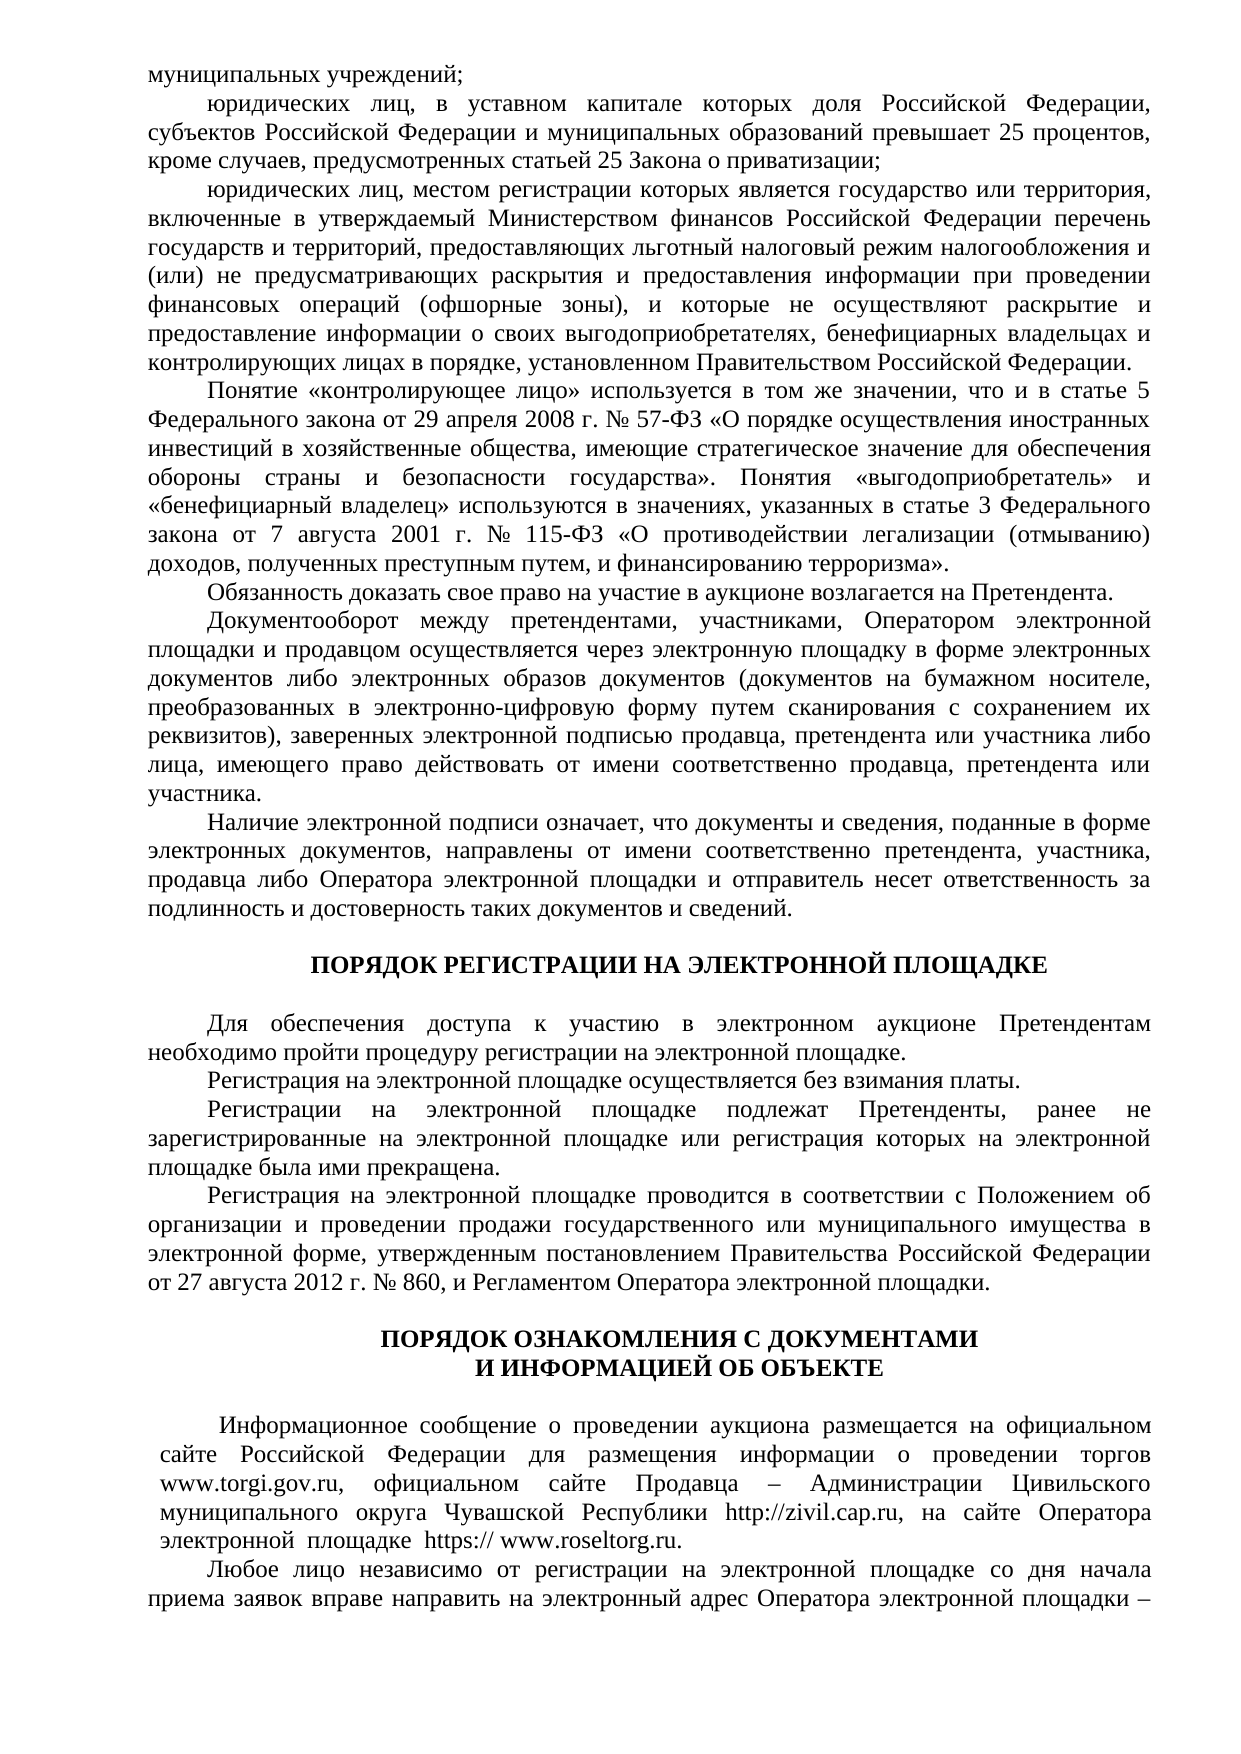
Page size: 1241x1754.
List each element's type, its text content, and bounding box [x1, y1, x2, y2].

text Информационное сообщение о проведении аукциона размещается на официальном сайте Российской Федерации для размещения информации о проведении торгов www.torgi.gov.ru, официальном сайте Продавца – Администрации Цивильского муниципального округа Чувашской Республики http://zivil.cap.ru, на сайте Оператора электронной площадке https:// www.roseltorg.ru. [159, 1410, 1152, 1554]
text Порядок регистрации на электронной площадке [148, 950, 1152, 979]
text Понятие «контролирующее лицо» используется в том же значении, что и в статье 5 Федерального закона от 29 апреля 2008 г. № 57-ФЗ «О порядке осуществления иностранных инвестиций в хозяйственные общества, имеющие стратегическое значение для обеспечения обороны страны и безопасности государства». Понятия «выгодоприобретатель» и «бенефициарный владелец» используются в значениях, указанных в статье 3 Федерального закона от 7 августа 2001 г. № 115-ФЗ «О противодействии легализации (отмыванию) доходов, полученных преступным путем, и финансированию терроризма». [148, 375, 1152, 577]
text Регистрации на электронной площадке подлежат Претенденты, ранее не зарегистрированные на электронной площадке или регистрация которых на электронной площадке была ими прекращена. [148, 1094, 1152, 1180]
text Обязанность доказать свое право на участие в аукционе возлагается на Претендента. [148, 577, 1152, 605]
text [148, 59, 1152, 88]
text юридических лиц, местом регистрации которых является государство или территория, включенные в утверждаемый Министерством финансов Российской Федерации перечень государств и территорий, предоставляющих льготный налоговый режим налогообложения и (или) не предусматривающих раскрытия и предоставления информации при проведении финансовых операций (офшорные зоны), и которые не осуществляют раскрытие и предоставление информации о своих выгодоприобретателях, бенефициарных владельцах и контролирующих лицах в порядке, установленном Правительством Российской Федерации. [148, 174, 1152, 375]
text Регистрация на электронной площадке проводится в соответствии с Положением об организации и проведении продажи государственного или муниципального имущества в электронной форме, утвержденным постановлением Правительства Российской Федерации от 27 августа 2012 г. № 860, и Регламентом Оператора электронной площадки. [148, 1180, 1152, 1295]
text Порядок ознакомления с документами [148, 1324, 1152, 1353]
text и информацией об объекте [148, 1353, 1152, 1382]
text Регистрация на электронной площадке осуществляется без взимания платы. [148, 1065, 1152, 1094]
text Для обеспечения доступа к участию в электронном аукционе Претендентам необходимо пройти процедуру регистрации на электронной площадке. [148, 1008, 1152, 1065]
text Наличие электронной подписи означает, что документы и сведения, поданные в форме электронных документов, направлены от имени соответственно претендента, участника, продавца либо Оператора электронной площадки и отправитель несет ответственность за подлинность и достоверность таких документов и сведений. [148, 807, 1152, 922]
text юридических лиц, в уставном капитале которых доля Российской Федерации, субъектов Российской Федерации и муниципальных образований превышает 25 процентов, кроме случаев, предусмотренных статьей 25 Закона о приватизации; [148, 88, 1152, 174]
text Документооборот между претендентами, участниками, Оператором электронной площадки и продавцом осуществляется через электронную площадку в форме электронных документов либо электронных образов документов (документов на бумажном носителе, преобразованных в электронно-цифровую форму путем сканирования с сохранением их реквизитов), заверенных электронной подписью продавца, претендента или участника либо лица, имеющего право действовать от имени соответственно продавца, претендента или участника. [148, 605, 1152, 807]
